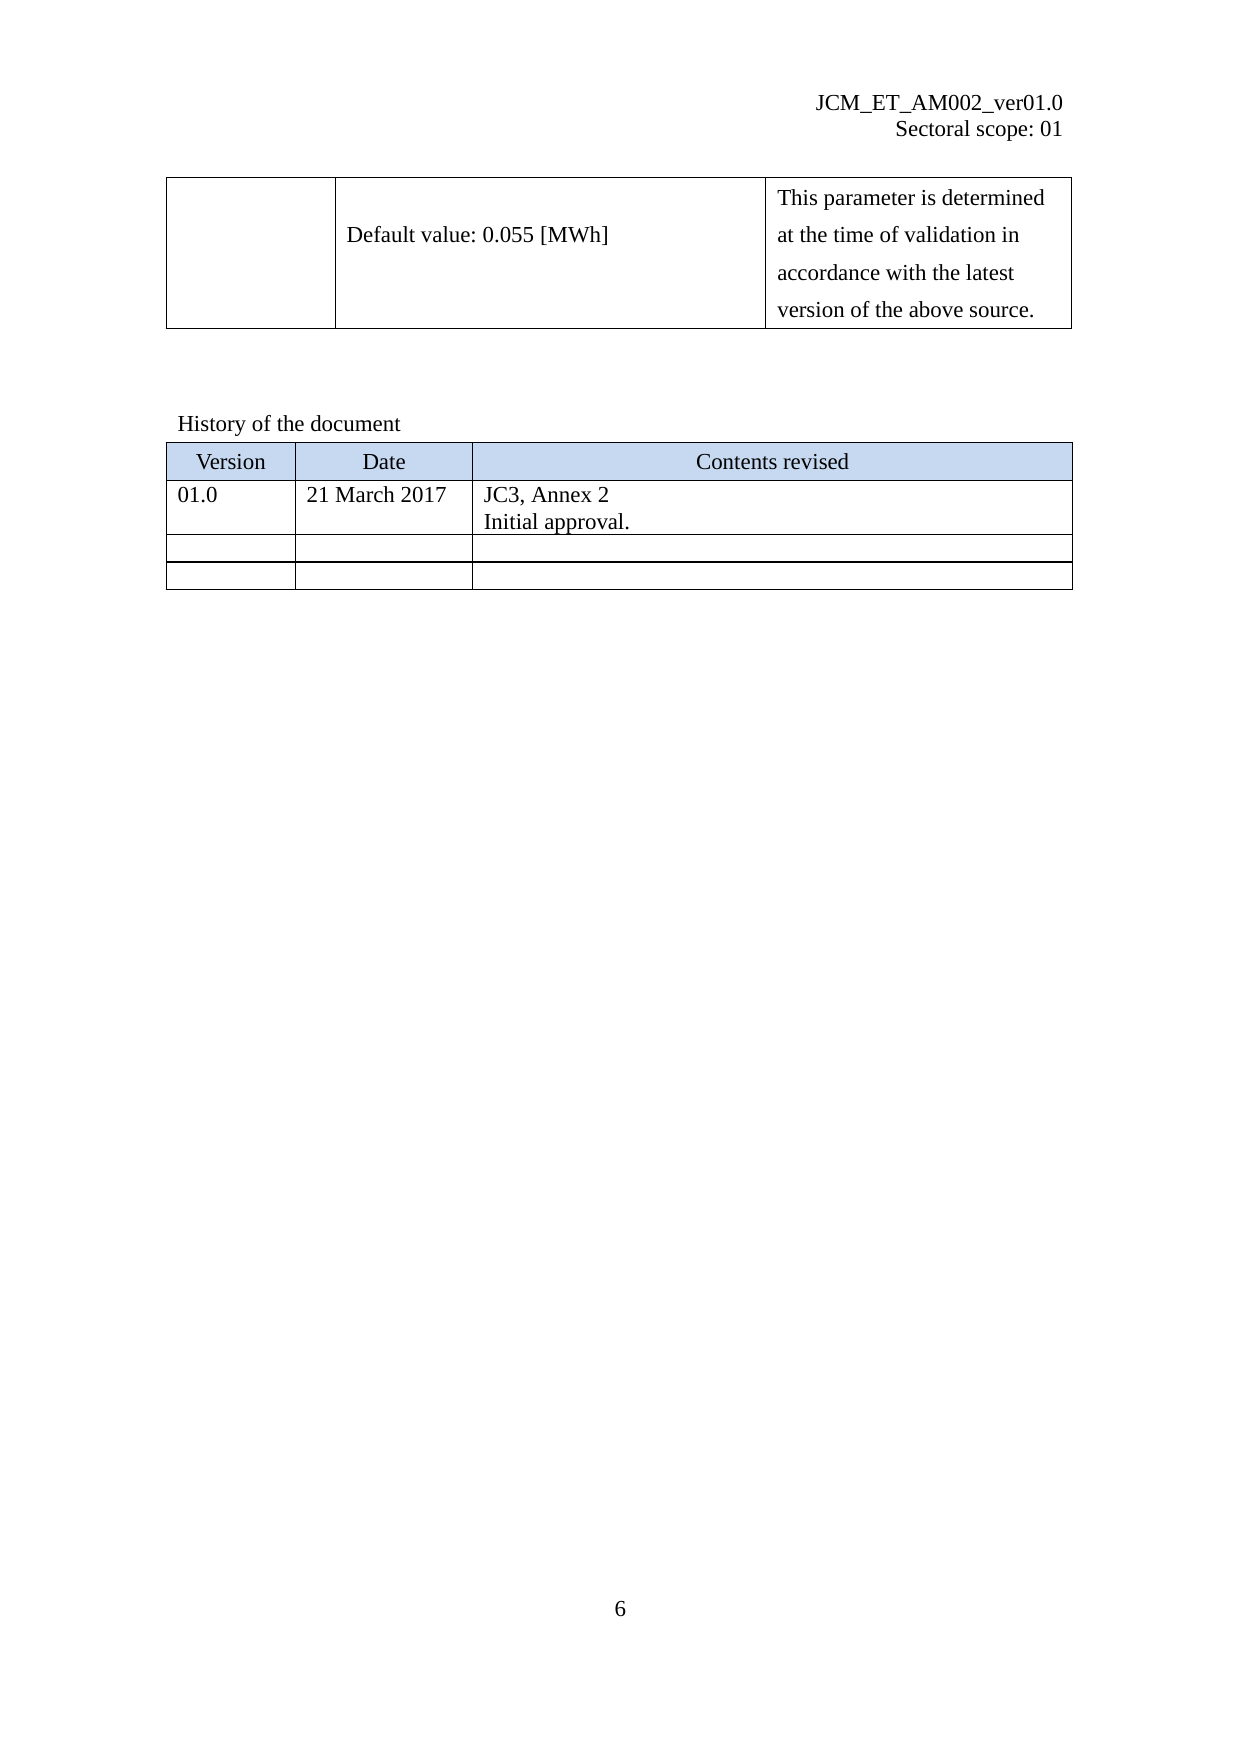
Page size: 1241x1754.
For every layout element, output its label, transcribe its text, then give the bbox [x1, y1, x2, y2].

table_header Contents revised [473, 443, 1072, 480]
table_cell [167, 178, 335, 328]
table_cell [336, 178, 765, 328]
table_cell [473, 535, 1072, 561]
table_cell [766, 178, 1071, 328]
table_cell [167, 535, 295, 561]
text History of the document [177, 404, 1063, 442]
table_cell [473, 563, 1072, 589]
table_header Version [167, 443, 295, 480]
table_cell [167, 563, 295, 589]
table_cell 21 March 2017 [296, 481, 472, 534]
table_header Date [296, 443, 472, 480]
table_cell [296, 535, 472, 561]
table_cell JC3, Annex 2 Initial approval. [473, 481, 1072, 534]
table_cell [296, 563, 472, 589]
table_cell 01.0 [167, 481, 295, 534]
